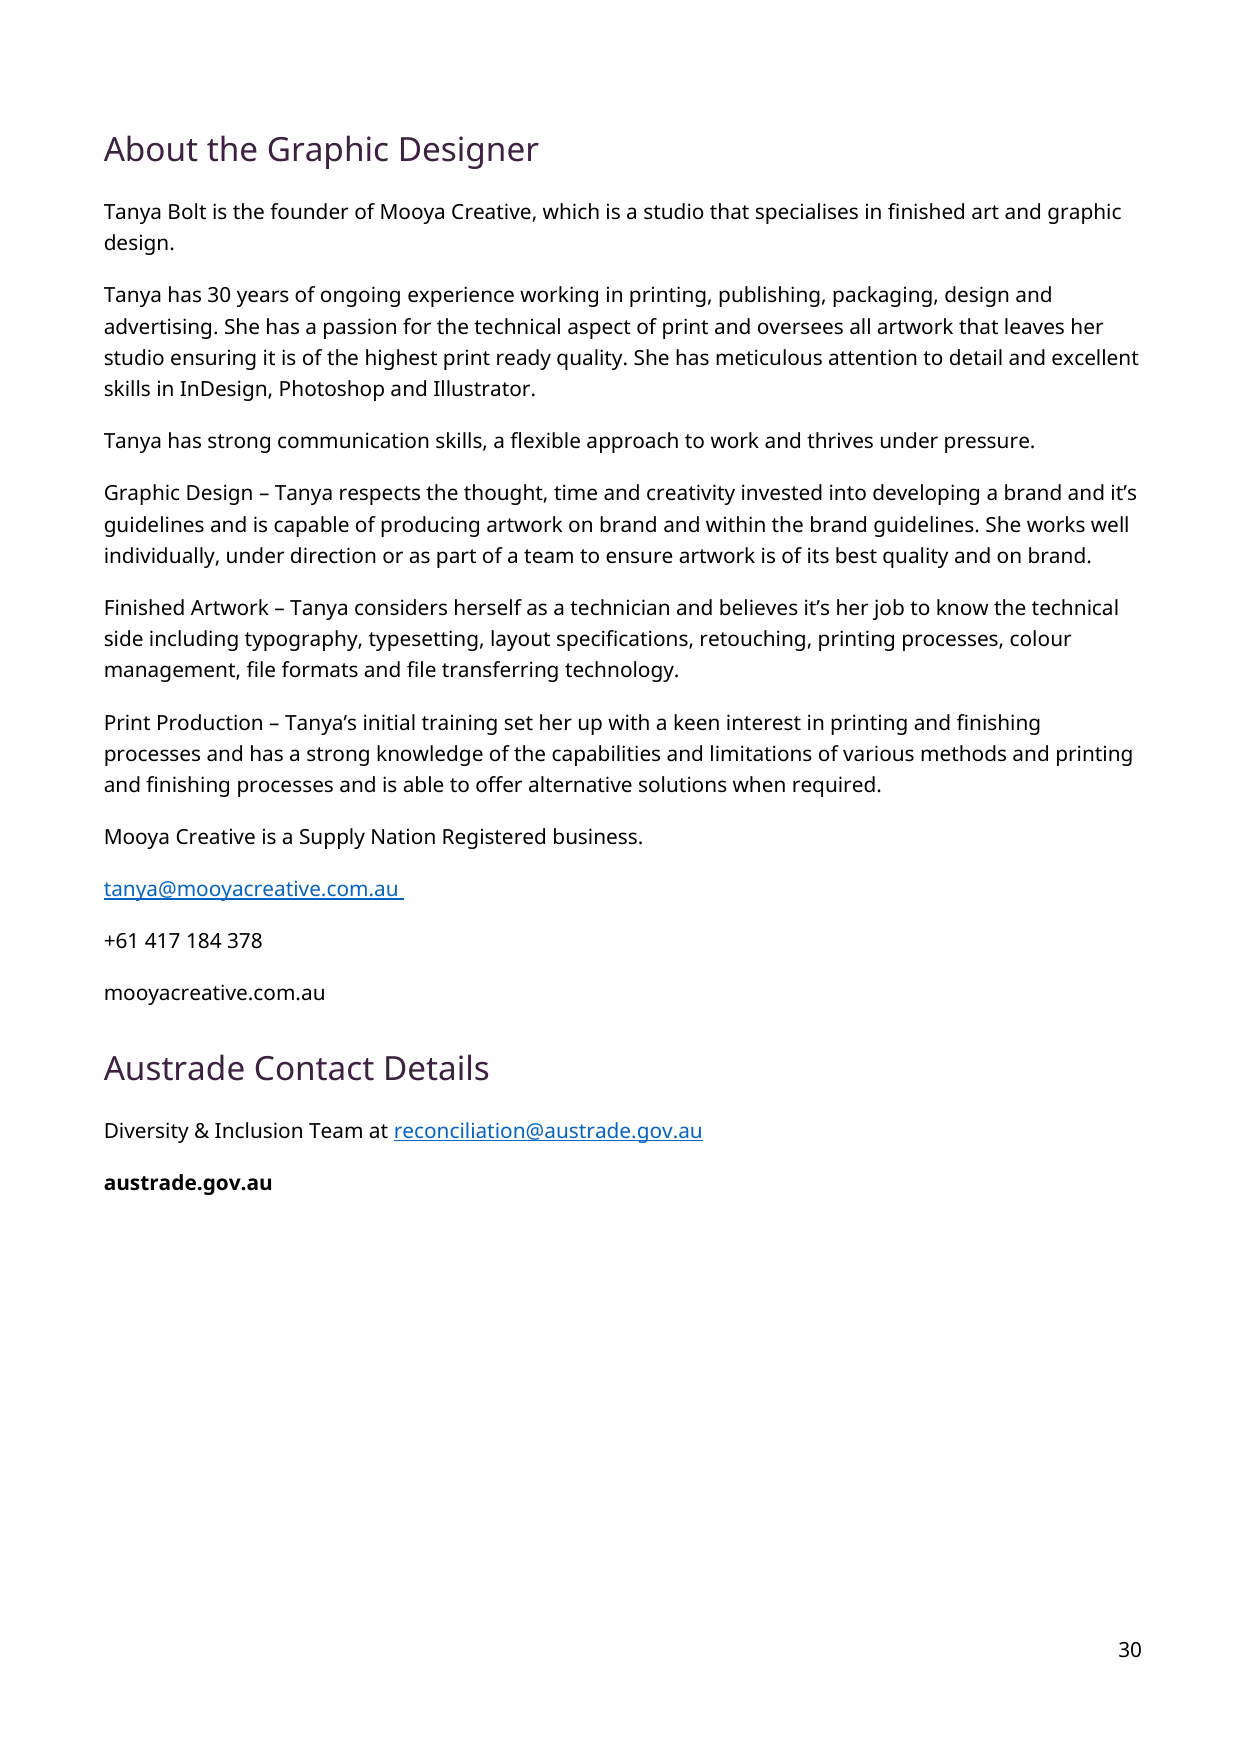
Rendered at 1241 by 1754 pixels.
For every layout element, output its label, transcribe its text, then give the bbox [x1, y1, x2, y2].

text mooyacreative.com.au [103, 976, 1142, 1007]
text austrade.gov.au [103, 1165, 1142, 1196]
text Mooya Creative is a Supply Nation Registered business. [103, 819, 1142, 851]
text Tanya Bolt is the founder of Mooya Creative, which is a studio that specialises in finished art and graphic design. [103, 194, 1142, 257]
text Diversity & Inclusion Team at reconciliation@austrade.gov.au [103, 1113, 1142, 1144]
text Graphic Design – Tanya respects the thought, time and creativity invested into developing a brand and it’s guidelines and is capable of producing artwork on brand and within the brand guidelines. She works well individually, under direction or as part of a team to ensure artwork is of its best quality and on brand. [103, 476, 1142, 569]
subtitle Austrade Contact Details [103, 1044, 1142, 1090]
text Print Production – Tanya’s initial training set her up with a keen interest in printing and finishing processes and has a strong knowledge of the capabilities and limitations of various methods and printing and finishing processes and is able to offer alternative solutions when required. [103, 705, 1142, 799]
text Finished Artwork – Tanya considers herself as a technician and believes it’s her job to know the technical side including typography, typesetting, layout specifications, retouching, printing processes, colour management, file formats and file transferring technology. [103, 590, 1142, 684]
text Tanya has 30 years of ongoing experience working in printing, publishing, packaging, design and advertising. She has a passion for the technical aspect of print and oversees all artwork that leaves her studio ensuring it is of the highest print ready quality. She has meticulous attention to detail and excellent skills in InDesign, Photoshop and Illustrator. [103, 278, 1142, 403]
text +61 417 184 378 [103, 924, 1142, 955]
subtitle About the Graphic Designer [103, 126, 1142, 172]
text tanya@mooyacreative.com.au [103, 872, 1142, 903]
text Tanya has strong communication skills, a flexible approach to work and thrives under pressure. [103, 424, 1142, 455]
